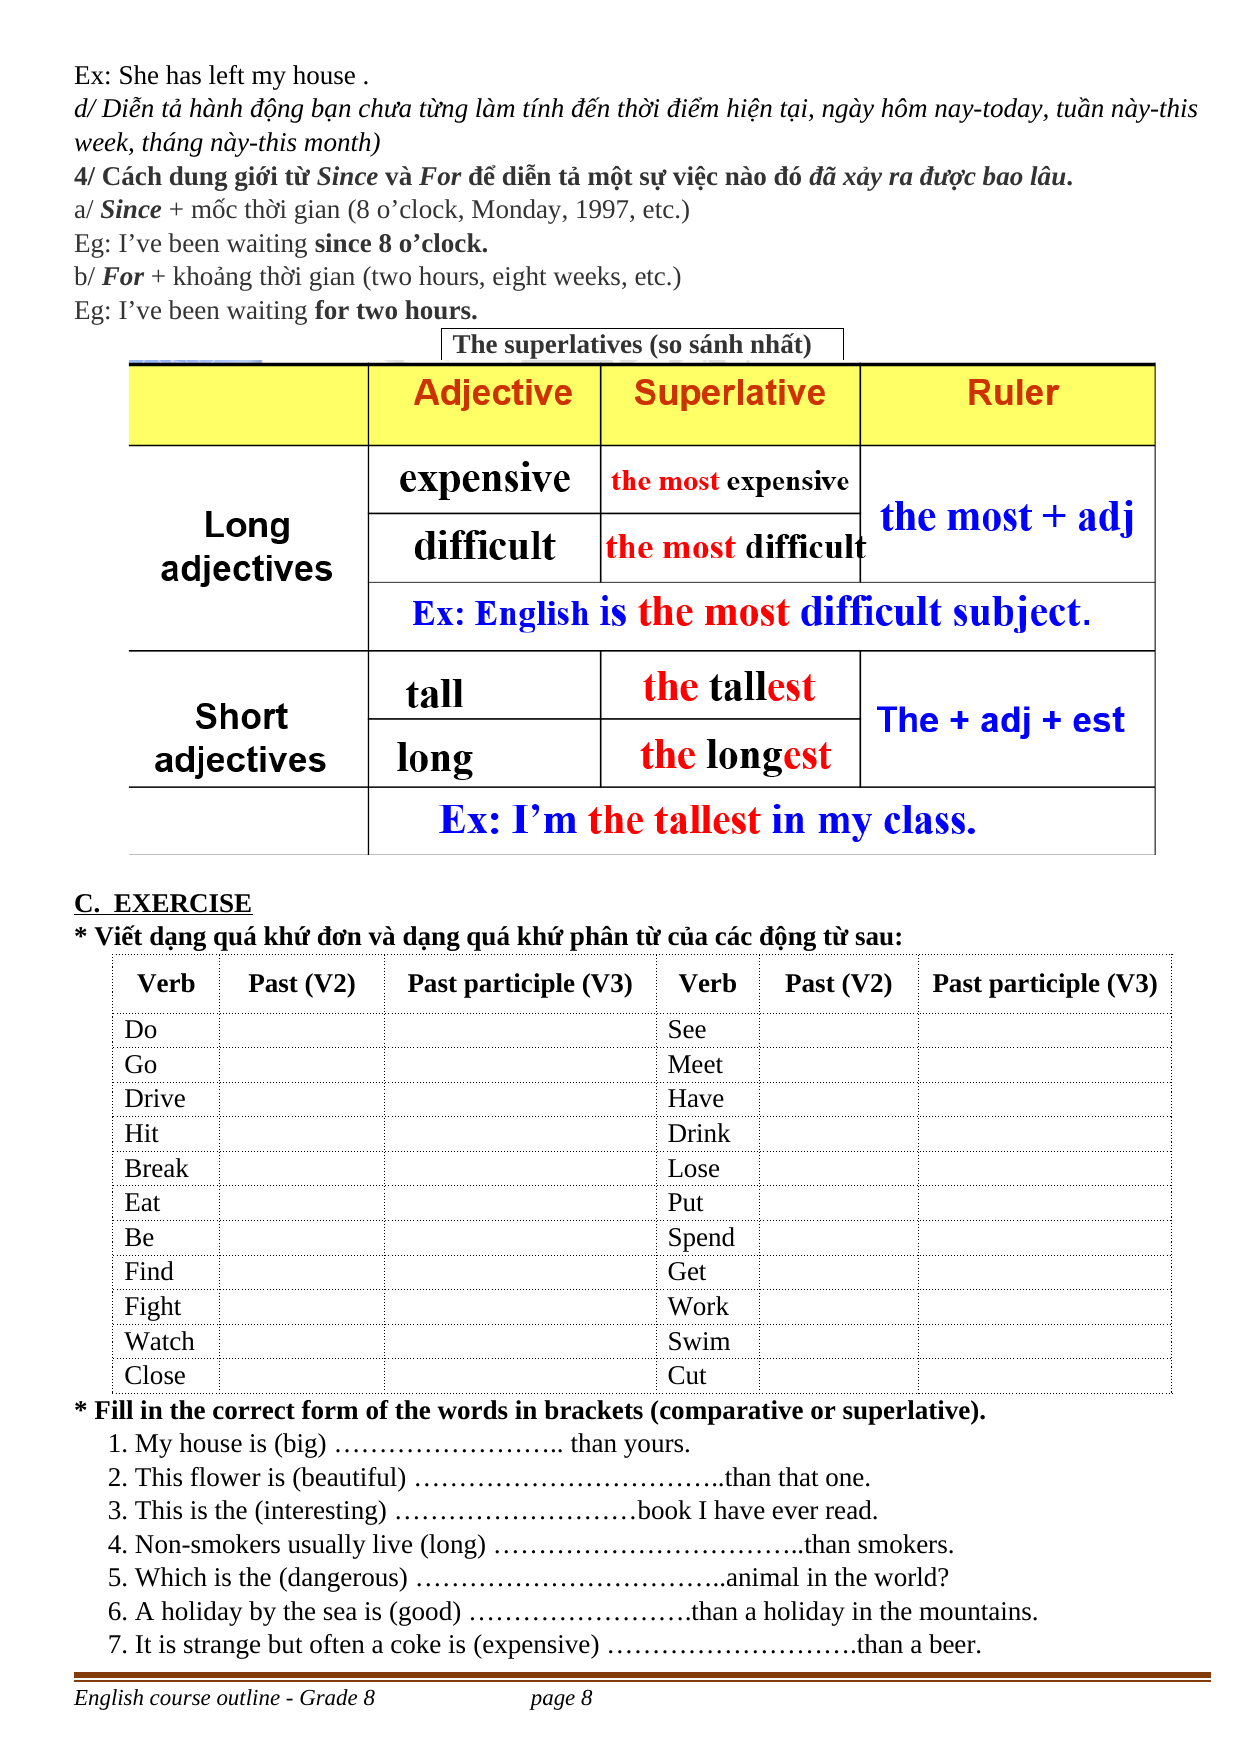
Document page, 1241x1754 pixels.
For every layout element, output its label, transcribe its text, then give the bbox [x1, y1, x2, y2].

table_cell Drive [113, 1082, 219, 1116]
table_cell [759, 1047, 918, 1082]
table_cell [759, 1151, 918, 1185]
text 4. Non-smokers usually live (long) ……………………………..than smokers. [74, 1528, 1211, 1559]
text 3. This is the (interesting) ………………………book I have ever read. [74, 1494, 1211, 1526]
table_header Verb [113, 954, 219, 1012]
table_cell [220, 1289, 384, 1324]
table_cell Swim [656, 1324, 759, 1358]
table_header Past (V2) [220, 954, 384, 1012]
table_cell [919, 1013, 1172, 1047]
table_cell [220, 1324, 384, 1358]
table_cell [384, 1324, 656, 1358]
text Eg: I’ve been waiting since 8 o’clock. [74, 227, 1211, 258]
table_cell [759, 1185, 918, 1220]
text 2. This flower is (beautiful) ……………………………..than that one. [74, 1461, 1211, 1492]
table_cell [759, 1116, 918, 1151]
text C. EXERCISE [74, 887, 1211, 918]
text 5. Which is the (dangerous) ……………………………..animal in the world? [74, 1562, 1211, 1593]
table_cell [384, 1116, 656, 1151]
table_cell Be [113, 1220, 219, 1254]
table_cell Get [656, 1255, 759, 1289]
table_cell [919, 1324, 1172, 1358]
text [74, 59, 1211, 157]
text b/ For + khoảng thời gian (two hours, eight weeks, etc.) [74, 260, 1211, 291]
table_cell [384, 1255, 656, 1289]
table_cell [759, 1324, 918, 1358]
table_cell [919, 1151, 1172, 1185]
table_cell Put [656, 1185, 759, 1220]
table_header The superlatives (so sánh nhất) [442, 329, 843, 359]
table_cell See [656, 1013, 759, 1047]
table_cell Break [113, 1151, 219, 1185]
table_cell Drink [656, 1116, 759, 1151]
text * Viết dạng quá khứ đơn và dạng quá khứ phân từ của các động từ sau: [74, 920, 1211, 951]
table_cell Go [113, 1047, 219, 1082]
table_cell [919, 1047, 1172, 1082]
table_cell Watch [113, 1324, 219, 1358]
table_cell [220, 1116, 384, 1151]
table_cell Eat [113, 1185, 219, 1220]
text * Fill in the correct form of the words in brackets (comparative or superlative). [74, 1394, 1211, 1425]
table_cell [220, 1220, 384, 1254]
table_cell [220, 1082, 384, 1116]
table_header Past (V2) [759, 954, 918, 1012]
table_cell [384, 1151, 656, 1185]
text 1. My house is (big) …………………….. than yours. [74, 1427, 1211, 1458]
table_header Verb [656, 954, 759, 1012]
table_cell [759, 1358, 918, 1393]
table_cell [220, 1358, 384, 1393]
table_cell [220, 1255, 384, 1289]
table_cell [220, 1013, 384, 1047]
table_cell Fight [113, 1289, 219, 1324]
table_cell [919, 1220, 1172, 1254]
table_cell [919, 1289, 1172, 1324]
table_cell [220, 1185, 384, 1220]
table_cell Find [113, 1255, 219, 1289]
table_cell [384, 1047, 656, 1082]
table_cell [759, 1255, 918, 1289]
table_cell [384, 1220, 656, 1254]
table_cell Hit [113, 1116, 219, 1151]
text 4/ Cách dung giới từ Since và For để diễn tả một sự việc nào đó đã xảy ra được bao lâu. [74, 160, 1211, 191]
table_cell Lose [656, 1151, 759, 1185]
table_cell Meet [656, 1047, 759, 1082]
table_cell Cut [656, 1358, 759, 1393]
table_cell [384, 1358, 656, 1393]
table_cell Do [113, 1013, 219, 1047]
table_cell [759, 1082, 918, 1116]
table_cell [220, 1151, 384, 1185]
table_cell Work [656, 1289, 759, 1324]
table_cell [759, 1013, 918, 1047]
table_cell Spend [656, 1220, 759, 1254]
table_cell [384, 1082, 656, 1116]
table_cell [919, 1082, 1172, 1116]
table_cell [919, 1358, 1172, 1393]
table_cell [919, 1185, 1172, 1220]
table_cell [919, 1116, 1172, 1151]
table_cell [384, 1185, 656, 1220]
table_cell [759, 1289, 918, 1324]
table_cell [220, 1047, 384, 1082]
table_cell [384, 1289, 656, 1324]
text a/ Since + mốc thời gian (8 o’clock, Monday, 1997, etc.) [74, 193, 1211, 224]
text 7. It is strange but often a coke is (expensive) ……………………….than a beer. [74, 1629, 1211, 1660]
text Eg: I’ve been waiting for two hours. [74, 294, 1211, 325]
table_cell Close [113, 1358, 219, 1393]
table_cell Have [656, 1082, 759, 1116]
picture [128, 360, 1156, 855]
table_cell [759, 1220, 918, 1254]
text 6. A holiday by the sea is (good) …………………….than a holiday in the mountains. [74, 1595, 1211, 1626]
table_header Past participle (V3) [384, 954, 656, 1012]
table_cell [919, 1255, 1172, 1289]
table_header Past participle (V3) [919, 954, 1172, 1012]
table_cell [384, 1013, 656, 1047]
